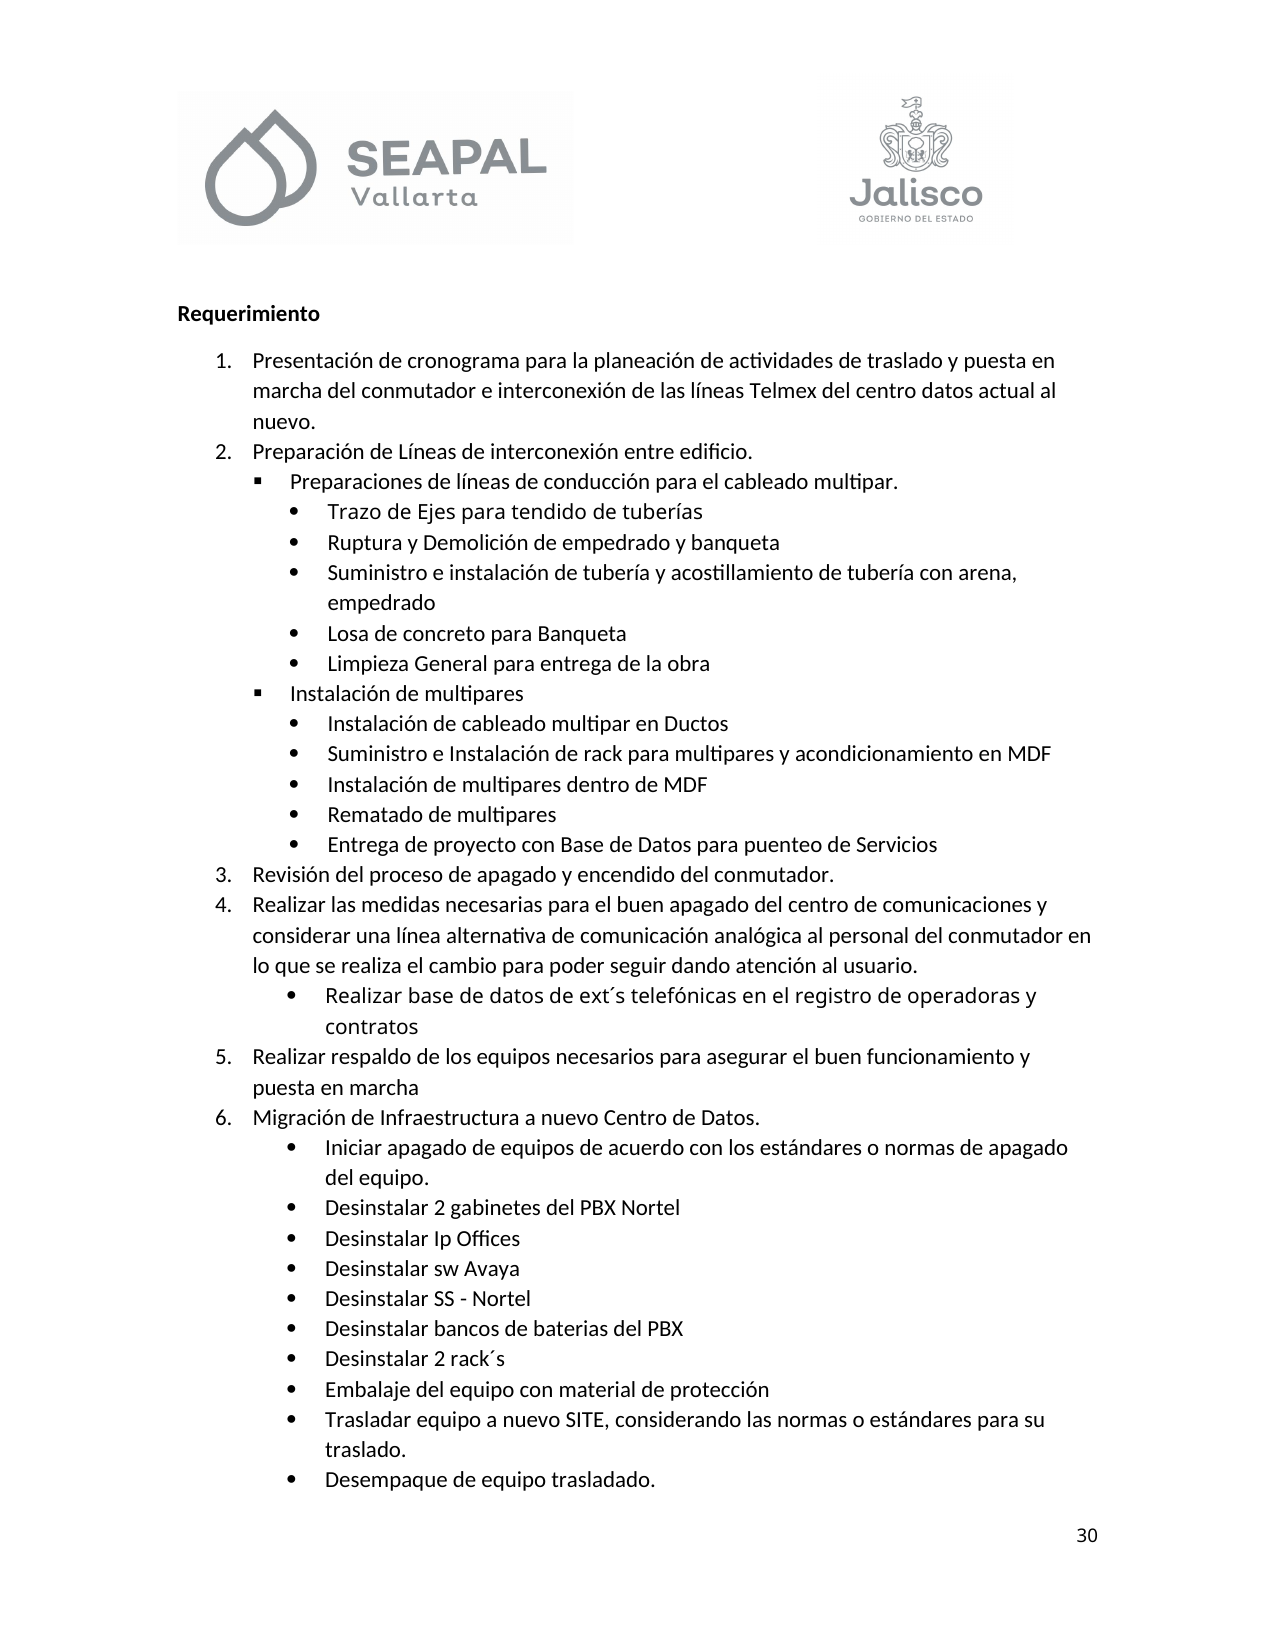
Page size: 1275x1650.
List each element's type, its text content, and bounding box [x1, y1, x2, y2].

list Rematado de multipares [290, 800, 1098, 828]
list Desempaque de equipo trasladado. [287, 1465, 1098, 1493]
list Desinstalar bancos de baterias del PBX [287, 1314, 1098, 1342]
picture [817, 73, 1015, 245]
list Preparación de Líneas de interconexión entre edificio. [215, 437, 1098, 465]
text Requerimiento [177, 299, 1098, 328]
list Instalación de cableado multipar en Ductos [290, 709, 1098, 737]
list Embalaje del equipo con material de protección [287, 1375, 1098, 1403]
list Desinstalar 2 gabinetes del PBX Nortel [287, 1193, 1098, 1222]
list Preparaciones de líneas de conducción para el cableado multipar. [252, 467, 1098, 495]
list Suministro e Instalación de rack para multipares y acondicionamiento en MDF [290, 739, 1098, 768]
list Entrega de proyecto con Base de Datos para puenteo de Servicios [290, 830, 1098, 858]
list Desinstalar Ip Offices [287, 1224, 1098, 1252]
list Desinstalar SS - Nortel [287, 1284, 1098, 1312]
list Desinstalar sw Avaya [287, 1254, 1098, 1282]
list Instalación de multipares [252, 679, 1098, 707]
list Instalación de multipares dentro de MDF [290, 770, 1098, 798]
list Ruptura y Demolición de empedrado y banqueta [290, 528, 1098, 556]
list Desinstalar 2 rack´s [287, 1344, 1098, 1373]
list Suministro e instalación de tubería y acostillamiento de tubería con arena, empedrado [290, 558, 1098, 617]
list Realizar las medidas necesarias para el buen apagado del centro de comunicaciones y considerar una línea alternativa de comunicación analógica al personal del conmutador en lo que se realiza el cambio para poder seguir dando atención al usuario. [215, 891, 1098, 979]
list Iniciar apagado de equipos de acuerdo con los estándares o normas de apagado del equipo. [287, 1133, 1098, 1191]
list Trasladar equipo a nuevo SITE, considerando las normas o estándares para su traslado. [287, 1405, 1098, 1463]
list Losa de concreto para Banqueta [290, 619, 1098, 647]
list Limpieza General para entrega de la obra [290, 649, 1098, 677]
list Trazo de Ejes para tendido de tuberías [290, 497, 1098, 526]
list Presentación de cronograma para la planeación de actividades de traslado y puesta en marcha del conmutador e interconexión de las líneas Telmex del centro datos actual al nuevo. [215, 346, 1098, 435]
list Realizar respaldo de los equipos necesarios para asegurar el buen funcionamiento y puesta en marcha [215, 1042, 1098, 1101]
list Migración de Infraestructura a nuevo Centro de Datos. [215, 1103, 1098, 1131]
list Realizar base de datos de ext´s telefónicas en el registro de operadoras y contratos [287, 981, 1098, 1040]
picture [177, 91, 574, 245]
list Revisión del proceso de apagado y encendido del conmutador. [215, 860, 1098, 888]
